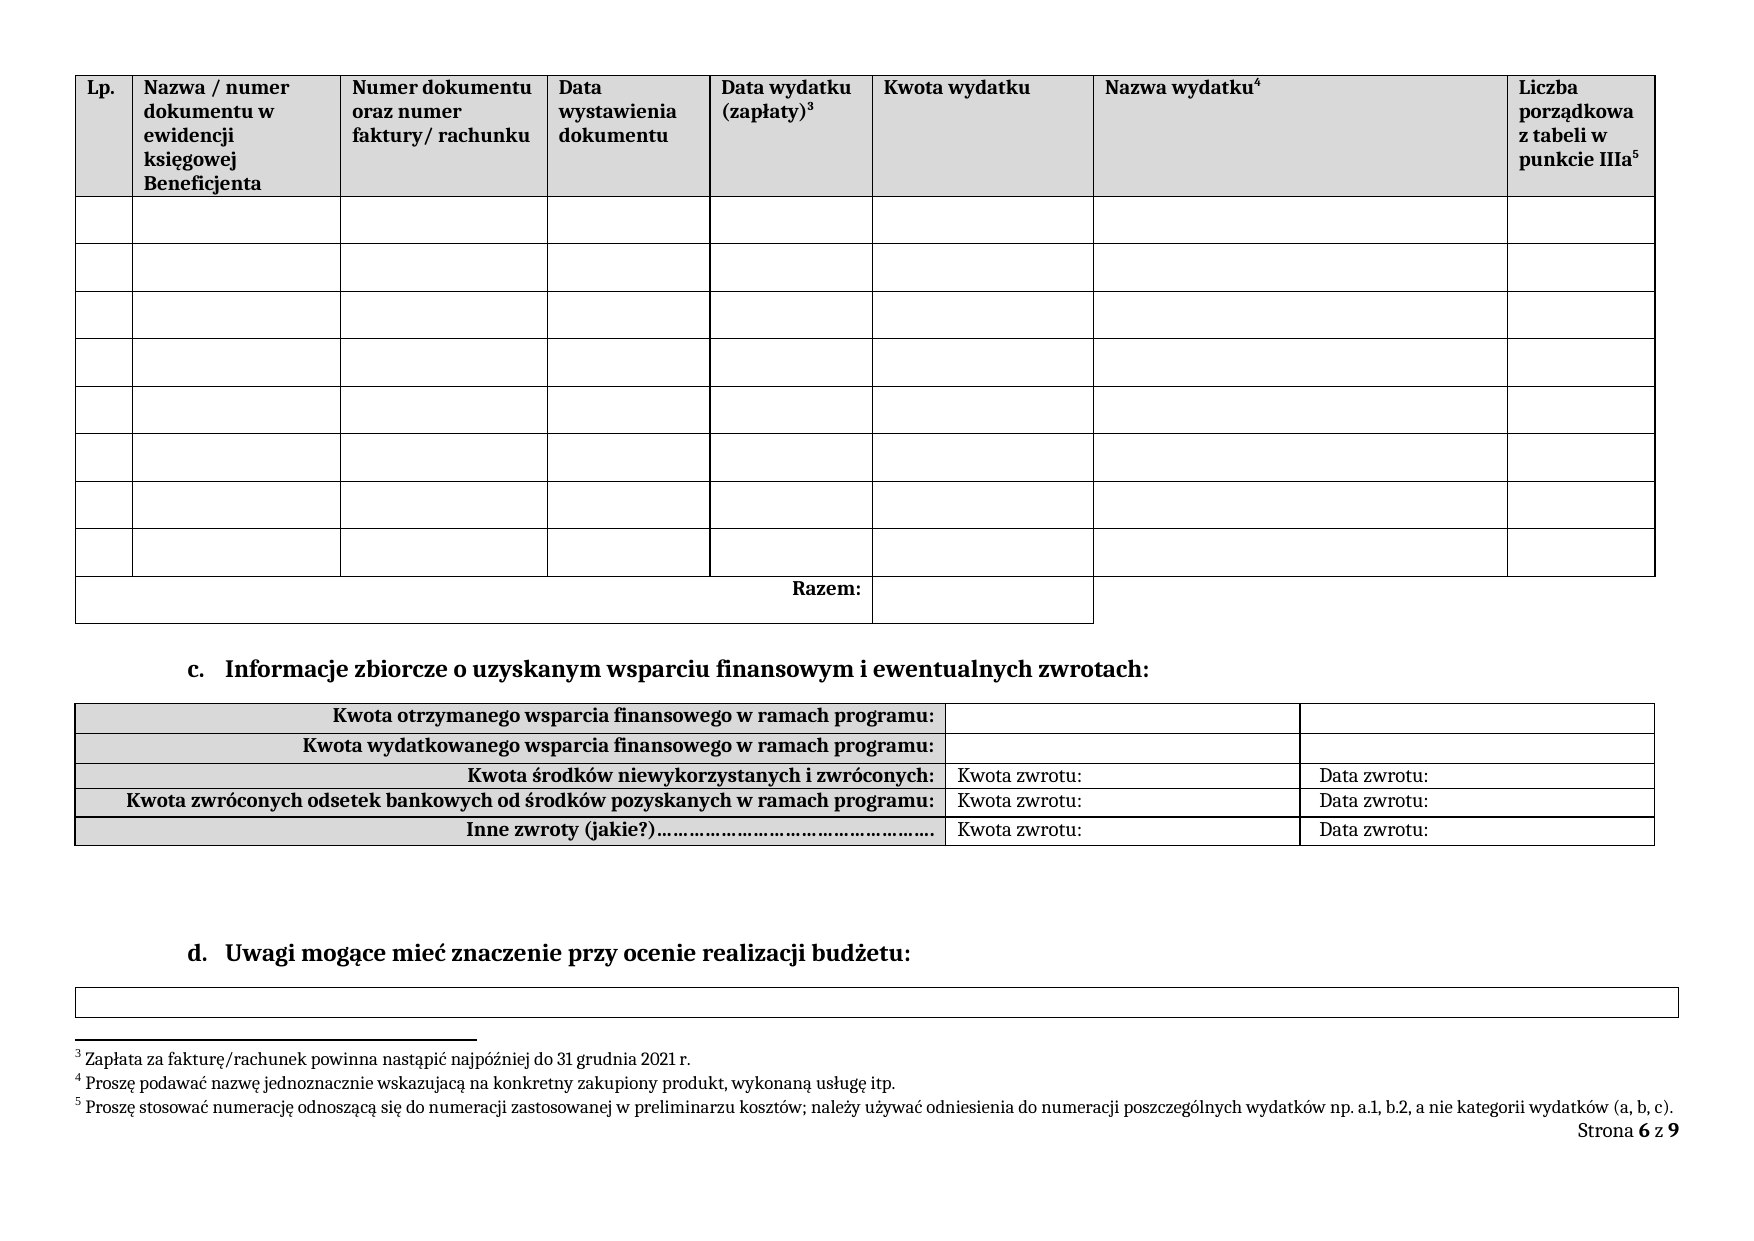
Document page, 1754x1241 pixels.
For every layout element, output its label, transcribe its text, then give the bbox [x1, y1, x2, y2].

table_cell Kwota zwrotu: [946, 764, 1299, 788]
table_cell [548, 339, 709, 386]
table_cell [873, 387, 1093, 433]
table_cell [873, 197, 1093, 243]
table_cell [133, 197, 340, 243]
table_cell Kwota zwrotu: [946, 789, 1299, 816]
table_header Data wystawienia dokumentu [548, 76, 709, 196]
table_cell [711, 339, 872, 386]
table_cell [1508, 387, 1654, 433]
table_cell [1094, 529, 1507, 576]
table_header Kwota otrzymanego wsparcia finansowego w ramach programu: [76, 704, 945, 733]
list Uwagi mogące mieć znaczenie przy ocenie realizacji budżetu: [187, 939, 1679, 968]
table_cell Data zwrotu: [1301, 818, 1654, 845]
table_cell [946, 734, 1299, 763]
table_cell [873, 434, 1093, 481]
table_cell [1094, 244, 1507, 291]
table_cell [873, 339, 1093, 386]
table_header [1301, 704, 1654, 733]
table_cell [76, 482, 132, 528]
table_cell [548, 434, 709, 481]
table_cell [873, 529, 1093, 576]
table_cell [1094, 434, 1507, 481]
table_cell [341, 529, 547, 576]
table_cell Data zwrotu: [1301, 764, 1654, 788]
table_header Liczba porządkowa z tabeli w punkcie IIIa [1508, 76, 1654, 196]
table_cell [1094, 387, 1507, 433]
table_cell [711, 292, 872, 338]
table_header [946, 704, 1299, 733]
table_cell [341, 292, 547, 338]
table_cell [1508, 482, 1654, 528]
table_cell [133, 387, 340, 433]
table_cell [711, 197, 872, 243]
table_cell Kwota wydatkowanego wsparcia finansowego w ramach programu: [76, 734, 945, 763]
table_cell Inne zwroty (jakie?)……………………………………………. [76, 818, 945, 845]
table_cell [711, 434, 872, 481]
table_cell [711, 529, 872, 576]
table_cell Kwota zwróconych odsetek bankowych od środków pozyskanych w ramach programu: [76, 789, 945, 816]
table_cell [711, 482, 872, 528]
table_cell [341, 434, 547, 481]
table_cell [548, 482, 709, 528]
table_cell [133, 529, 340, 576]
table_cell [873, 577, 1093, 623]
table_cell [1508, 434, 1654, 481]
table_cell [873, 292, 1093, 338]
list Informacje zbiorcze o uzyskanym wsparciu finansowym i ewentualnych zwrotach: [187, 655, 1679, 684]
table_header Nazwa / numer dokumentu w ewidencji księgowej Beneficjenta [133, 76, 340, 196]
table_cell [548, 244, 709, 291]
table_cell [1508, 292, 1654, 338]
table_cell [341, 387, 547, 433]
table_header Data wydatku (zapłaty) [711, 76, 872, 196]
table_cell [873, 244, 1093, 291]
table_cell [133, 244, 340, 291]
table_cell [1094, 197, 1507, 243]
table_cell [76, 244, 132, 291]
table_header [76, 988, 1678, 1017]
table_cell Kwota zwrotu: [946, 818, 1299, 845]
table_cell [1301, 734, 1654, 763]
table_cell [133, 482, 340, 528]
table_header Kwota wydatku [873, 76, 1093, 196]
table_cell [76, 434, 132, 481]
table_cell [133, 339, 340, 386]
table_cell Razem: [76, 577, 872, 623]
table_cell [548, 529, 709, 576]
table_cell [1508, 197, 1654, 243]
table_cell [1508, 244, 1654, 291]
table_cell [711, 244, 872, 291]
table_cell [548, 197, 709, 243]
table_cell [548, 387, 709, 433]
table_cell [76, 292, 132, 338]
table_cell Data zwrotu: [1301, 789, 1654, 816]
table_cell [1094, 482, 1507, 528]
table_cell [711, 387, 872, 433]
table_cell Kwota środków niewykorzystanych i zwróconych: [76, 764, 945, 788]
table_cell [873, 482, 1093, 528]
table_cell [76, 387, 132, 433]
table_cell [76, 339, 132, 386]
table_cell [76, 529, 132, 576]
table_cell [341, 339, 547, 386]
table_cell [133, 434, 340, 481]
table_cell [1508, 339, 1654, 386]
table_cell [341, 244, 547, 291]
table_cell [1094, 339, 1507, 386]
table_cell [76, 197, 132, 243]
table_cell [1508, 529, 1654, 576]
table_cell [1094, 292, 1507, 338]
table_header Numer dokumentu oraz numer faktury/ rachunku [341, 76, 547, 196]
table_cell [133, 292, 340, 338]
table_header Lp. [76, 76, 132, 196]
table_header Nazwa wydatku [1094, 76, 1507, 196]
table_cell [341, 482, 547, 528]
table_cell [341, 197, 547, 243]
table_cell [548, 292, 709, 338]
